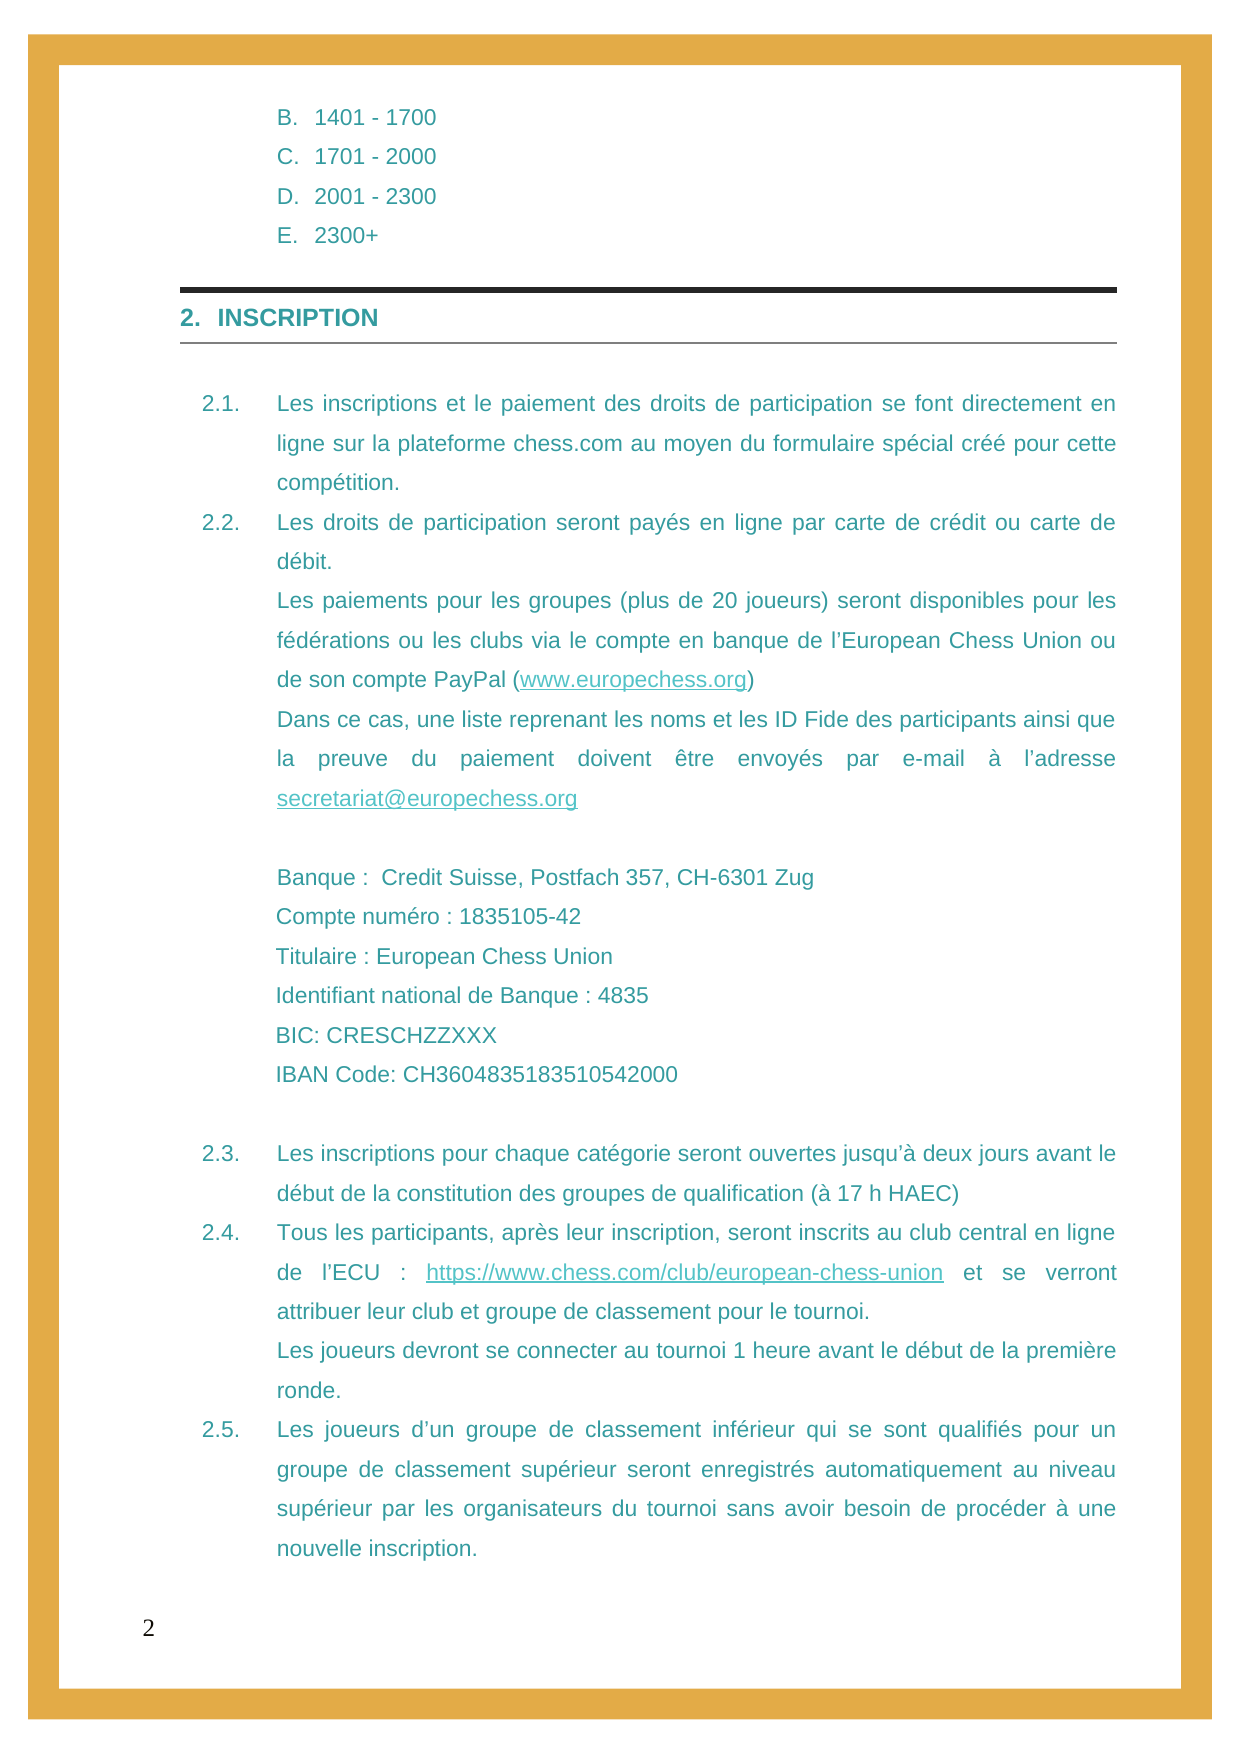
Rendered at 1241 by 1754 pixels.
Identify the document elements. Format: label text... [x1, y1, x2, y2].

list Les joueurs d’un groupe de classement inférieur qui se sont qualifiés pour un groupe de classement supérieur seront enregistrés automatiquement au niveau supérieur par les organisateurs du tournoi sans avoir besoin de procéder à une nouvelle inscription. [202, 1416, 1117, 1561]
list 2300+ [277, 222, 1117, 248]
list Dans ce cas, une liste reprenant les noms et les ID Fide des participants ainsi que la preuve du paiement doivent être envoyés par e-mail à l’adresse secretariat@europechess.org [277, 706, 1117, 811]
list 1401 - 1700 [277, 104, 1117, 130]
list 2001 - 2300 [277, 183, 1117, 209]
list Banque : Credit Suisse, Postfach 357, CH-6301 Zug [277, 864, 1117, 890]
list Tous les participants, après leur inscription, seront inscrits au club central en ligne de l’ECU : https://www.chess.com/club/european-chess-union et se verront attribuer leur club et groupe de classement pour le tournoi. [202, 1219, 1117, 1324]
list Identifiant national de Banque : 4835 [275, 982, 1117, 1008]
list Les droits de participation seront payés en ligne par carte de crédit ou carte de débit. [202, 508, 1117, 574]
list Les inscriptions pour chaque catégorie seront ouvertes jusqu’à deux jours avant le début de la constitution des groupes de qualification (à 17 h HAEC) [202, 1140, 1117, 1206]
list Titulaire : European Chess Union [275, 943, 1117, 969]
list Les joueurs devront se connecter au tournoi 1 heure avant le début de la première ronde. [277, 1337, 1117, 1403]
subtitle INSCRIPtion [180, 293, 1117, 342]
list BIC: CRESCHZZXXX [275, 1022, 1117, 1048]
list Les inscriptions et le paiement des droits de participation se font directement en ligne sur la plateforme chess.com au moyen du formulaire spécial créé pour cette compétition. [202, 390, 1117, 495]
list Compte numéro : 1835105-42 [275, 903, 1117, 929]
list Les paiements pour les groupes (plus de 20 joueurs) seront disponibles pour les fédérations ou les clubs via le compte en banque de l’European Chess Union ou de son compte PayPal (www.europechess.org) [277, 587, 1117, 693]
list 1701 - 2000 [277, 143, 1117, 169]
list IBAN Code: CH3604835183510542000 [275, 1061, 1117, 1087]
